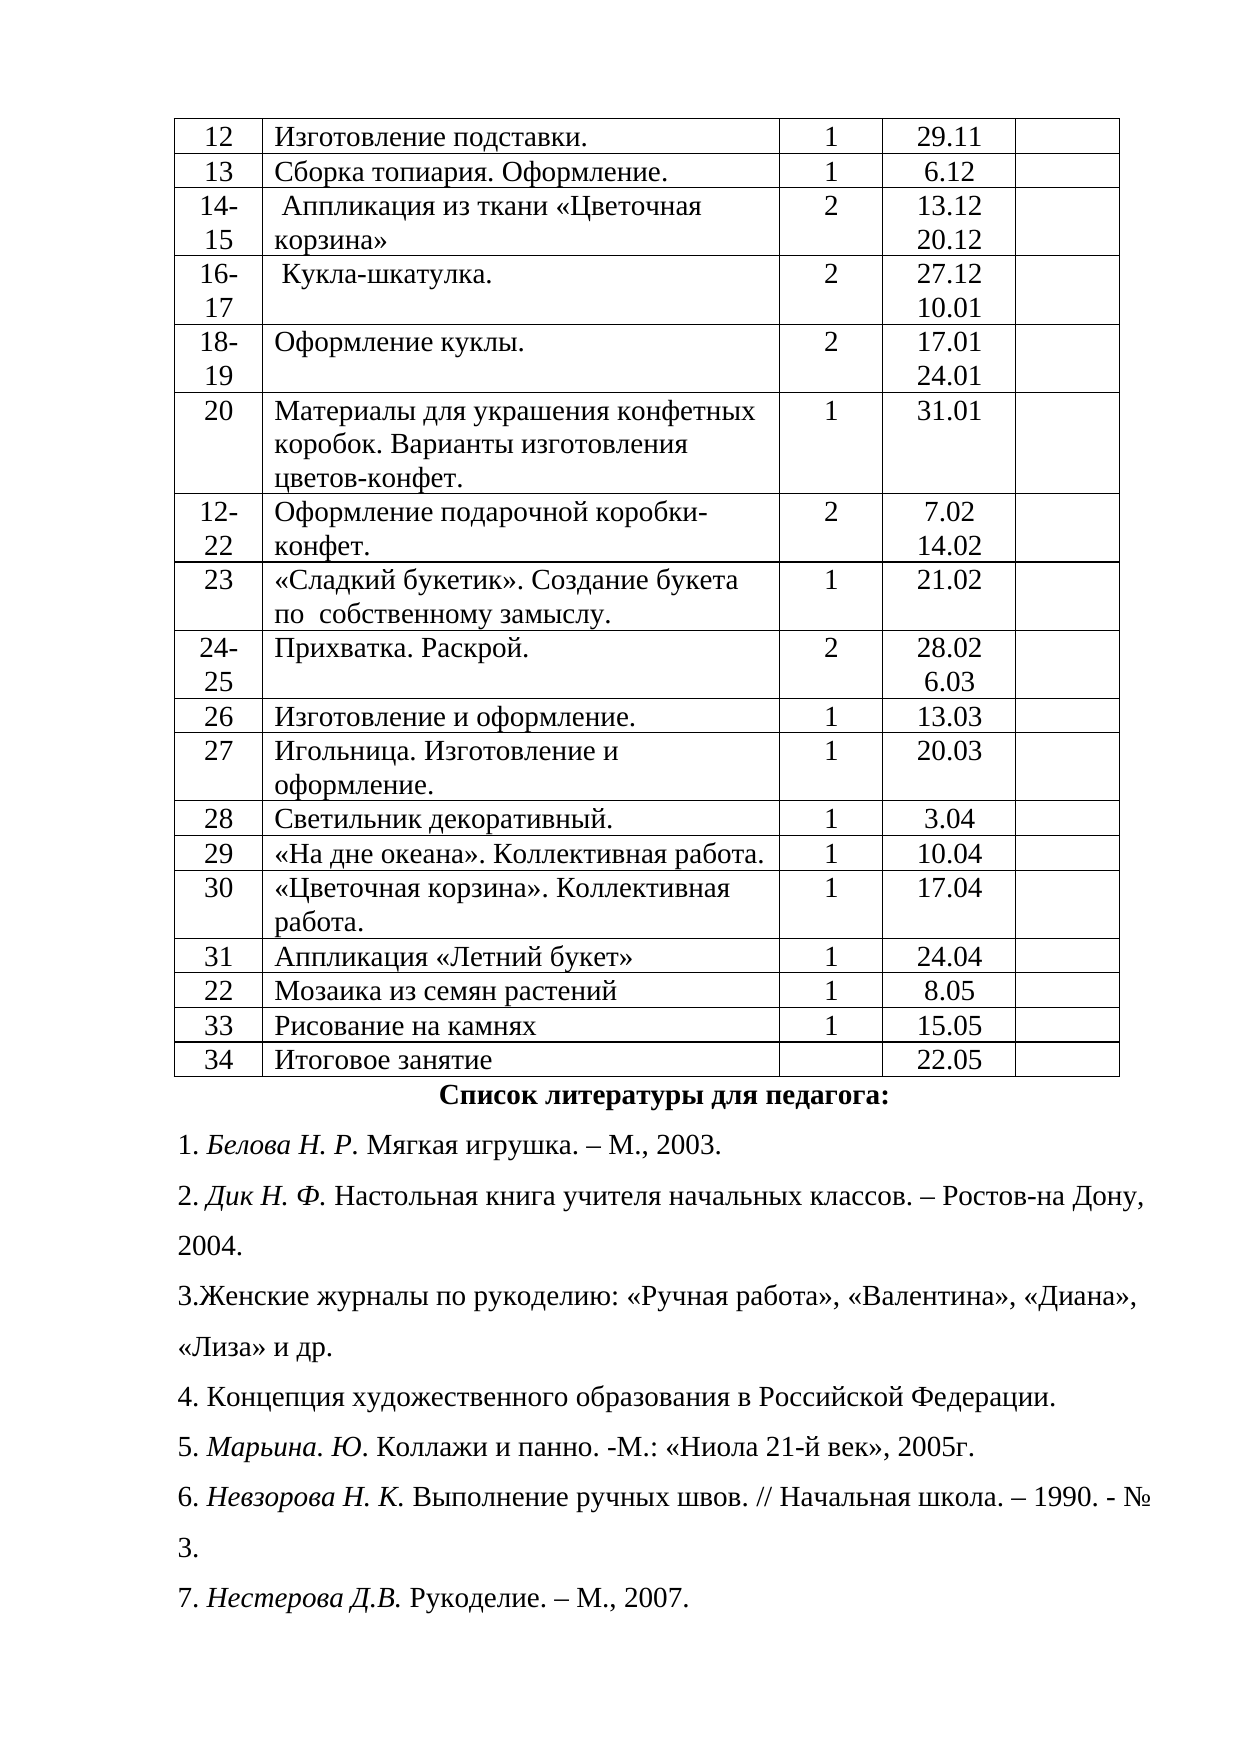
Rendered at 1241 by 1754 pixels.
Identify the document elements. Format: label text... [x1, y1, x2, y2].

table_cell 1 [780, 393, 882, 493]
table_cell 24.04 [883, 939, 1015, 972]
table_cell Итоговое занятие [263, 1043, 779, 1076]
table_cell 28 [175, 801, 262, 835]
table_cell 27.12 10.01 [883, 256, 1015, 323]
table_cell 1 [780, 699, 882, 732]
table_cell 23 [175, 563, 262, 629]
table_cell Оформление подарочной коробки-конфет. [263, 494, 779, 561]
table_cell 21.02 [883, 563, 1015, 629]
table_cell 20.03 [883, 733, 1015, 800]
table_cell [1016, 801, 1119, 835]
table_cell 27 [175, 733, 262, 800]
table_cell 1 [780, 973, 882, 1007]
table_cell 10.04 [883, 836, 1015, 869]
table_cell 1 [780, 119, 882, 153]
table_cell 34 [175, 1043, 262, 1076]
table_cell 3.04 [883, 801, 1015, 835]
table_cell [1016, 699, 1119, 732]
table_cell [1016, 871, 1119, 938]
table_cell Материалы для украшения конфетных коробок. Варианты изготовления цветов-конфет. [263, 393, 779, 493]
table_cell Изготовление и оформление. [263, 699, 779, 732]
table_cell 28.02 6.03 [883, 631, 1015, 698]
table_cell [1016, 154, 1119, 187]
table_cell Рисование на камнях [263, 1008, 779, 1041]
table_cell 22.05 [883, 1043, 1015, 1076]
table_cell 31.01 [883, 393, 1015, 493]
table_cell 29 [175, 836, 262, 869]
table_cell Кукла-шкатулка. [263, 256, 779, 323]
table_cell 24-25 [175, 631, 262, 698]
table_cell Сборка топиария. Оформление. [263, 154, 779, 187]
table_cell 2 [780, 494, 882, 561]
table_cell [1016, 733, 1119, 800]
table_cell 1 [780, 1008, 882, 1041]
text 6. Невзорова Н. К. Выполнение ручных швов. // Начальная школа. – 1990. - № 3. [177, 1479, 1152, 1563]
table_cell [1016, 494, 1119, 561]
table_cell «Цветочная корзина». Коллективная работа. [263, 871, 779, 938]
table_cell Оформление куклы. [263, 325, 779, 392]
table_cell Игольница. Изготовление и оформление. [263, 733, 779, 800]
table_cell 7.02 14.02 [883, 494, 1015, 561]
table_cell 1 [780, 871, 882, 938]
table_cell Изготовление подставки. [263, 119, 779, 153]
table_cell Светильник декоративный. [263, 801, 779, 835]
text 1. Белова Н. Р. Мягкая игрушка. – М., 2003. [177, 1127, 1152, 1161]
table_cell 1 [780, 154, 882, 187]
table_cell [1016, 1043, 1119, 1076]
text 2. Дик Н. Ф. Настольная книга учителя начальных классов. – Ростов-на Дону, 2004. [177, 1178, 1152, 1262]
table_cell Прихватка. Раскрой. [263, 631, 779, 698]
table_cell 22 [175, 973, 262, 1007]
table_cell [1016, 939, 1119, 972]
table_cell 30 [175, 871, 262, 938]
table_cell [1016, 973, 1119, 1007]
table_cell 20 [175, 393, 262, 493]
table_cell Мозаика из семян растений [263, 973, 779, 1007]
table_cell Аппликация «Летний букет» [263, 939, 779, 972]
table_cell 31 [175, 939, 262, 972]
table_cell [1016, 563, 1119, 629]
text 4. Концепция художественного образования в Российской Федерации. [177, 1379, 1152, 1412]
table_cell [1016, 631, 1119, 698]
table_cell 17.01 24.01 [883, 325, 1015, 392]
table_cell 1 [780, 836, 882, 869]
table_cell 29.11 [883, 119, 1015, 153]
table_cell 15.05 [883, 1008, 1015, 1041]
table_cell 13.12 20.12 [883, 188, 1015, 255]
table_cell 1 [780, 733, 882, 800]
table_cell [1016, 836, 1119, 869]
table_cell 6.12 [883, 154, 1015, 187]
text Список литературы для педагога: [177, 1077, 1152, 1111]
table_cell 18-19 [175, 325, 262, 392]
table_cell 13.03 [883, 699, 1015, 732]
table_cell [1016, 256, 1119, 323]
table_cell 17.04 [883, 871, 1015, 938]
table_cell 16-17 [175, 256, 262, 323]
table_cell 14-15 [175, 188, 262, 255]
table_cell 13 [175, 154, 262, 187]
text 5. Марьина. Ю. Коллажи и панно. -М.: «Ниола 21-й век», 2005г. [177, 1429, 1152, 1463]
table_cell [1016, 325, 1119, 392]
table_cell 2 [780, 631, 882, 698]
table_cell 8.05 [883, 973, 1015, 1007]
table_cell 1 [780, 939, 882, 972]
table_cell 1 [780, 563, 882, 629]
table_cell [1016, 393, 1119, 493]
table_cell [1016, 188, 1119, 255]
table_cell 12 [175, 119, 262, 153]
table_cell 26 [175, 699, 262, 732]
table_cell [1016, 1008, 1119, 1041]
table_cell 2 [780, 188, 882, 255]
table_cell «На дне океана». Коллективная работа. [263, 836, 779, 869]
table_cell 1 [780, 801, 882, 835]
table_cell 33 [175, 1008, 262, 1041]
table_cell 12-22 [175, 494, 262, 561]
table_cell Аппликация из ткани «Цветочная корзина» [263, 188, 779, 255]
table_cell 2 [780, 325, 882, 392]
table_cell [1016, 119, 1119, 153]
text 7. Нестерова Д.В. Рукоделие. – М., 2007. [177, 1580, 1152, 1614]
table_cell [780, 1043, 882, 1076]
text 3.Женские журналы по рукоделию: «Ручная работа», «Валентина», «Диана», «Лиза» и др. [177, 1278, 1152, 1362]
table_cell «Сладкий букетик». Создание букета по собственному замыслу. [263, 563, 779, 629]
table_cell 2 [780, 256, 882, 323]
